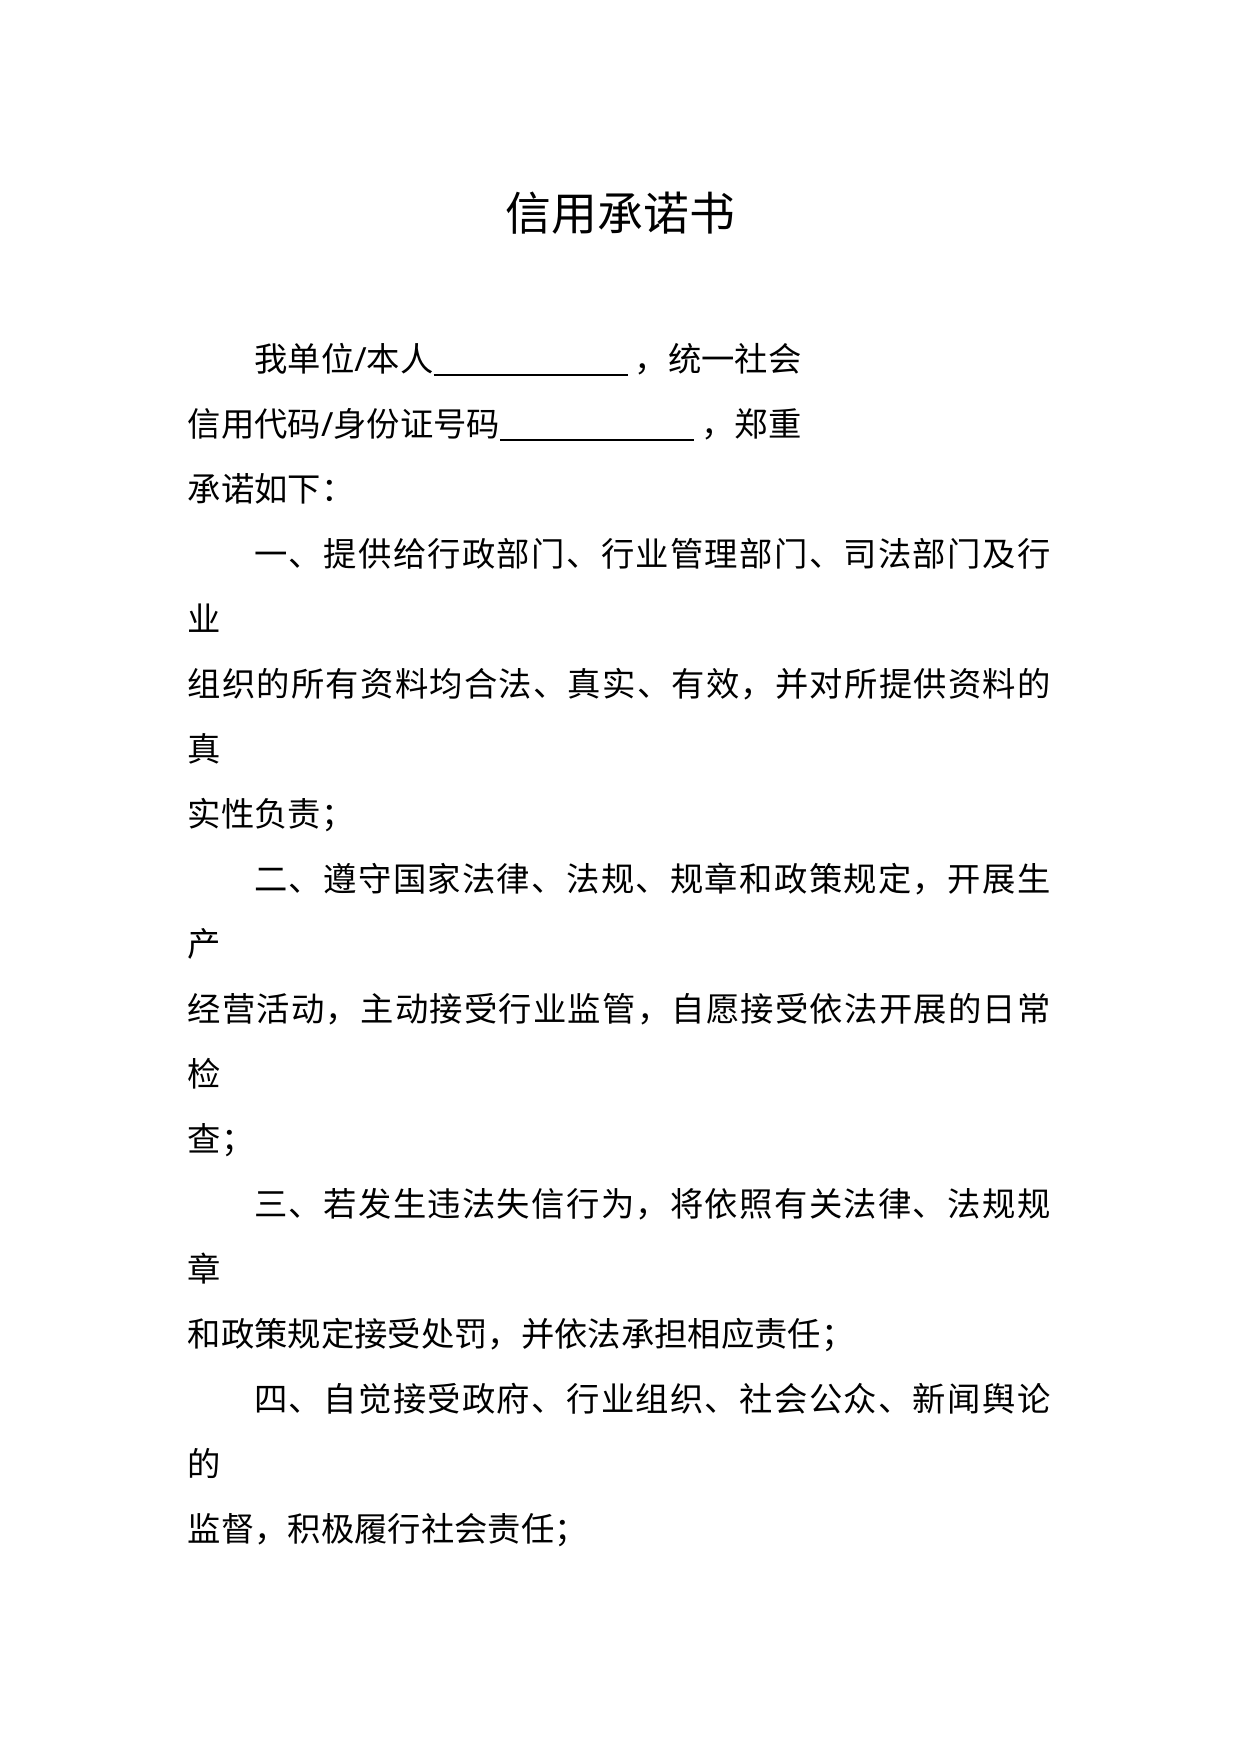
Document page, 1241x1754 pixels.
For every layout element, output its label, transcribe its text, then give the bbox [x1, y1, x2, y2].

text 信用代码/身份证号码 ，郑重 [187, 389, 1053, 454]
text 查； [187, 1104, 1053, 1169]
text 组织的所有资料均合法、真实、有效，并对所提供资料的真 [187, 649, 1053, 779]
text 承诺如下： [187, 454, 1053, 519]
text 二、遵守国家法律、法规、规章和政策规定，开展生产 [187, 844, 1053, 974]
text 一、提供给行政部门、行业管理部门、司法部门及行业 [187, 519, 1053, 649]
text 四、自觉接受政府、行业组织、社会公众、新闻舆论的 [187, 1364, 1053, 1494]
text 实性负责； [187, 779, 1053, 844]
text 三、若发生违法失信行为，将依照有关法律、法规规章 [187, 1169, 1053, 1299]
text 监督，积极履行社会责任； [187, 1494, 1053, 1559]
text 和政策规定接受处罚，并依法承担相应责任； [187, 1299, 1053, 1364]
text 经营活动，主动接受行业监管，自愿接受依法开展的日常检 [187, 974, 1053, 1104]
text 信用承诺书 [187, 162, 1053, 259]
text 我单位/本人 ，统一社会 [187, 324, 1053, 389]
